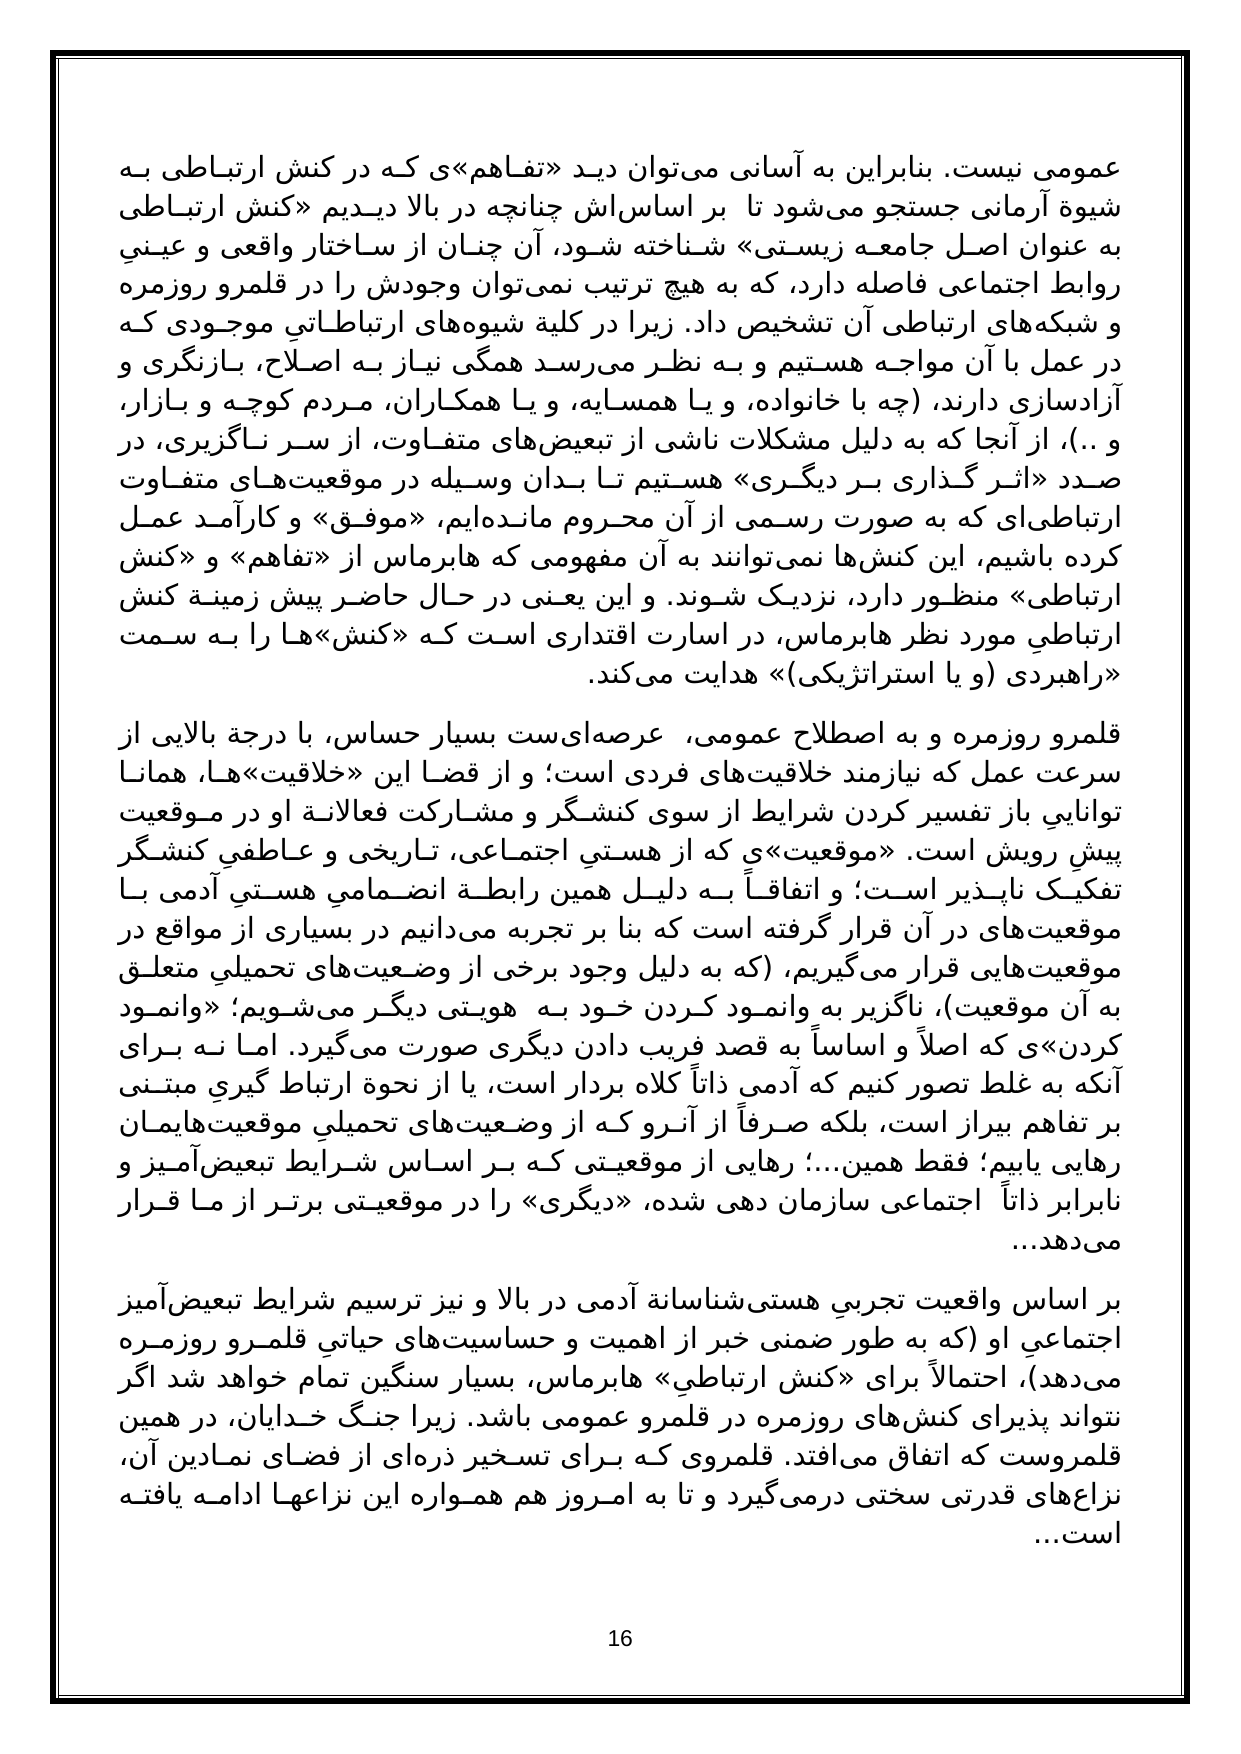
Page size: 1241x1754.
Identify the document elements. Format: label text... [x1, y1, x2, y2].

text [118, 150, 1122, 690]
text قلمرو روزمره و به اصطلاح عمومی، عرصه‌ای‌ست بسیار حساس، با درجة بالایی از سرعت عمل که نیازمند خلاقیت‌های فردی است؛ و از قضا این «خلاقیت»ها، همانا تواناییِ باز تفسیر کردن شرایط از سوی کنشگر و مشارکت فعالانة او در موقعیت پیشِ رویش است. «موقعیت»ی که از هستیِ اجتماعی، تاریخی و عاطفیِ کنشگر تفکیک ناپذیر است؛ و اتفاقاً به دلیل همین رابطة انضمامیِ هستیِ آدمی با موقعیت‌های در آن قرار گرفته است که بنا بر تجربه می‌دانیم در بسیاری از مواقع در موقعیت‌هایی قرار می‌گیریم، (که به دلیل وجود برخی از وضعیت‌های تحمیلیِ متعلق به آن موقعیت)، ناگزیر به وانمود کردن خود به هویتی دیگر می‌شویم؛ «وانمود کردن»ی که اصلاً و اساساً به قصد فریب دادن دیگری صورت می‌گیرد. اما نه برای آنکه به غلط تصور کنیم که آدمی ذاتاً کلاه بردار است، یا از نحوة ارتباط گیریِ مبتنی بر تفاهم بیراز است، بلکه صرفاً از آنرو که از وضعیت‌های تحمیلیِ موقعیت‌هایمان رهایی یابیم؛ فقط همین...؛ رهایی از موقعیتی که بر اساس شرایط تبعیض‌‌آمیز و نابرابر ذاتاً اجتماعی سازمان دهی شده، «دیگری» را در موقعیتی برتر از ما قرار می‌دهد... [118, 716, 1122, 1257]
text بر اساس واقعیت تجربیِ هستی‌شناسانة آدمی در بالا و نیز ترسیم شرایط تبعیض‌آمیز اجتماعیِ او (که به طور ضمنی خبر از اهمیت و حساسیت‌های حیاتیِ قلمرو روزمره می‌دهد)، احتمالاً برای «کنش ارتباطیِ» هابرماس، بسیار سنگین تمام خواهد شد اگر نتواند پذیرای کنش‌های روزمره در قلمرو عمومی باشد. زیرا جنگ خدایان، در همین قلمروست که اتفاق می‌افتد. قلمروی که برای تسخیر ذره‌ای از فضای نمادین آن، نزاع‌های قدرتی سختی درمی‌گیرد و تا به امروز هم همواره این نزاعها ادامه یافته است... [118, 1282, 1122, 1550]
